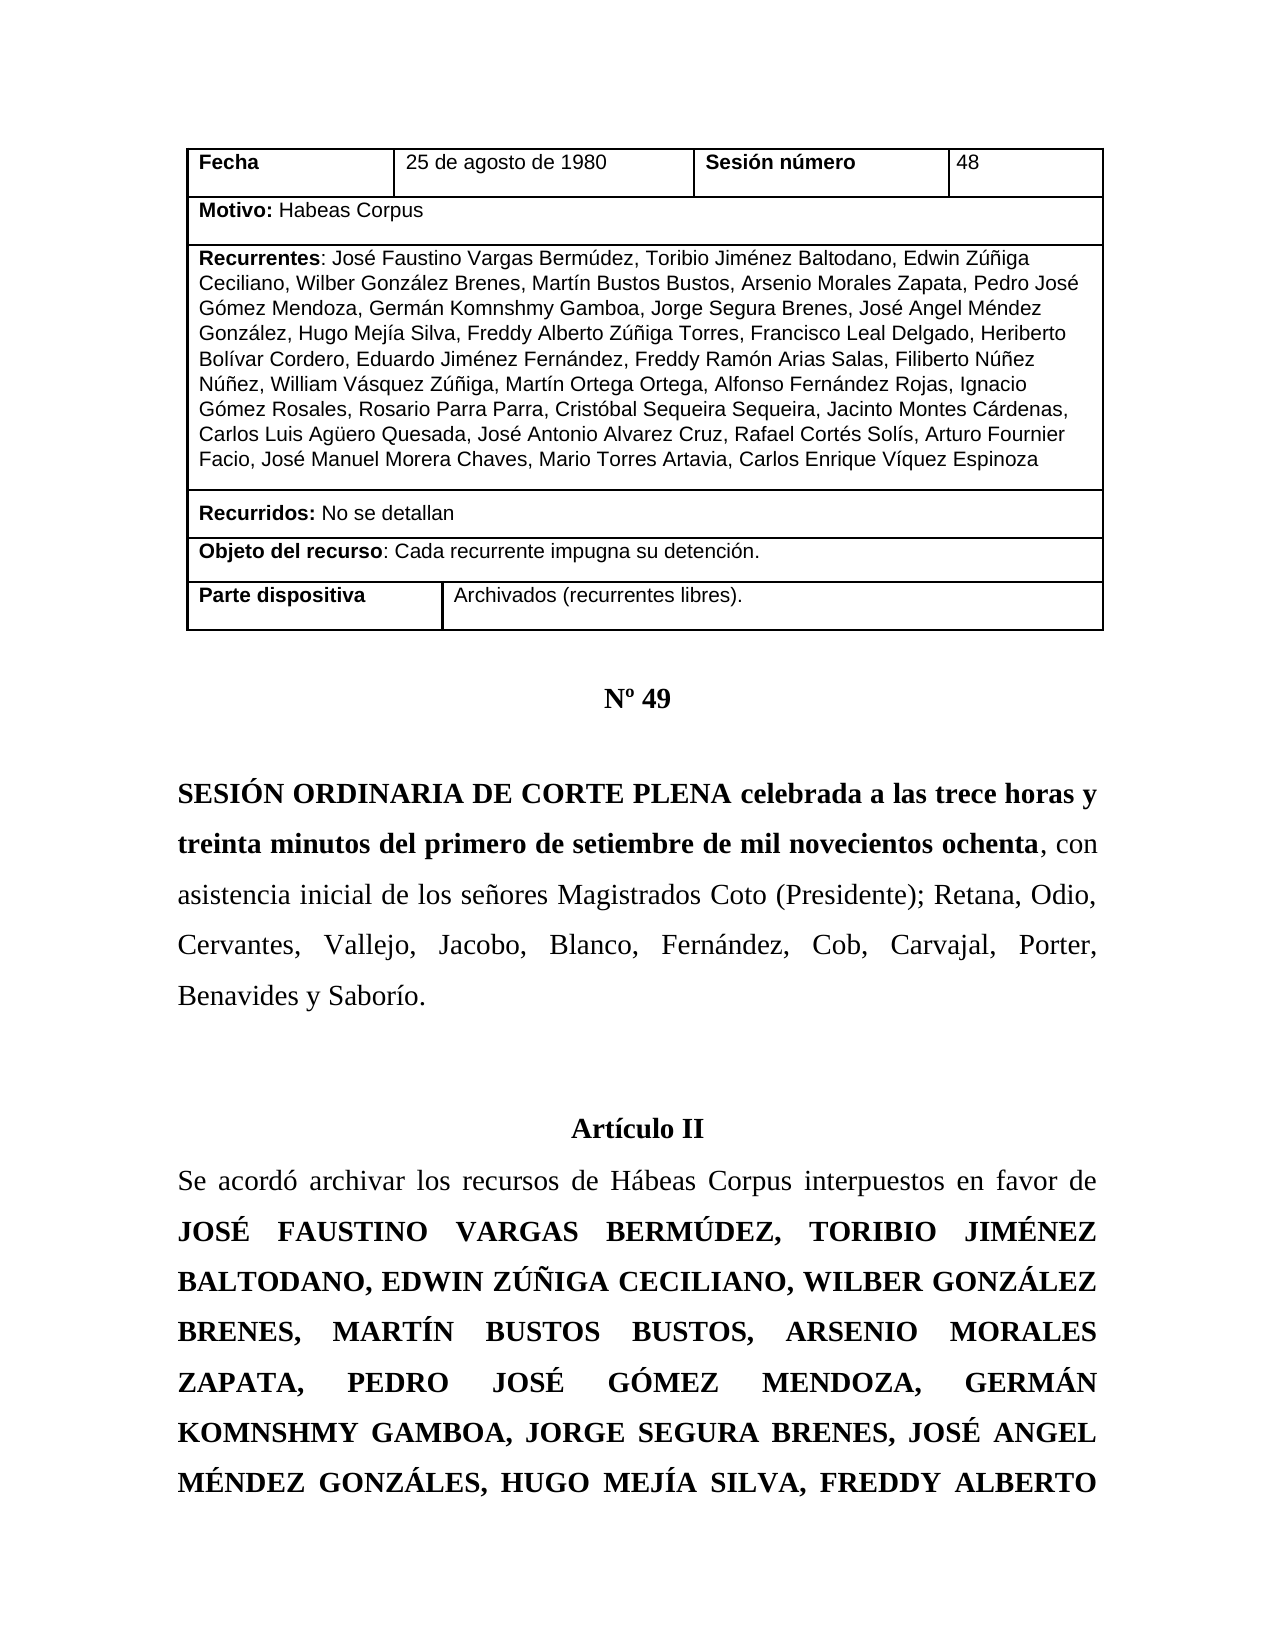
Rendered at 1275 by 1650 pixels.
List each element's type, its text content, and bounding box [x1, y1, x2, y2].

table_cell Recurridos: No se detallan [189, 491, 1102, 537]
table_header Sesión número [695, 150, 948, 196]
table_header Fecha [189, 150, 393, 196]
table_cell Archivados (recurrentes libres). [444, 583, 1102, 629]
text Sesión ordinaria de Corte Plena celebrada a las trece horas y treinta minutos del primero de setiembre de mil novecientos ochenta, con asistencia inicial de los señores Magistrados Coto (Presidente); Retana, Odio, Cervantes, Vallejo, Jacobo, Blanco, Fernández, Cob, Carvajal, Porter, Benavides y Saborío. [177, 776, 1098, 1011]
table_cell Parte dispositiva [189, 583, 441, 629]
table_header 48 [950, 150, 1102, 196]
table_cell Objeto del recurso: Cada recurrente impugna su detención. [189, 539, 1102, 581]
text Artículo II [177, 1112, 1098, 1145]
text Nº 49 [177, 681, 1098, 715]
table_cell Motivo: Habeas Corpus [189, 198, 1102, 244]
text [177, 1163, 1098, 1499]
table_cell Recurrentes: José Faustino Vargas Bermúdez, Toribio Jiménez Baltodano, Edwin Zúñiga Ceciliano, Wilber González Brenes, Martín Bustos Bustos, Arsenio Morales Zapata, Pedro José Gómez Mendoza, Germán Komnshmy Gamboa, Jorge Segura Brenes, José Angel Méndez González, Hugo Mejía Silva, Freddy Alberto Zúñiga Torres, Francisco Leal Delgado, Heriberto Bolívar Cordero, Eduardo Jiménez Fernández, Freddy Ramón Arias Salas, Filiberto Núñez Núñez, William Vásquez Zúñiga, Martín Ortega Ortega, Alfonso Fernández Rojas, Ignacio Gómez Rosales, Rosario Parra Parra, Cristóbal Sequeira Sequeira, Jacinto Montes Cárdenas, Carlos Luis Agüero Quesada, José Antonio Alvarez Cruz, Rafael Cortés Solís, Arturo Fournier Facio, José Manuel Morera Chaves, Mario Torres Artavia, Carlos Enrique Víquez Espinoza [189, 246, 1102, 489]
table_header 25 de agosto de 1980 [395, 150, 693, 196]
